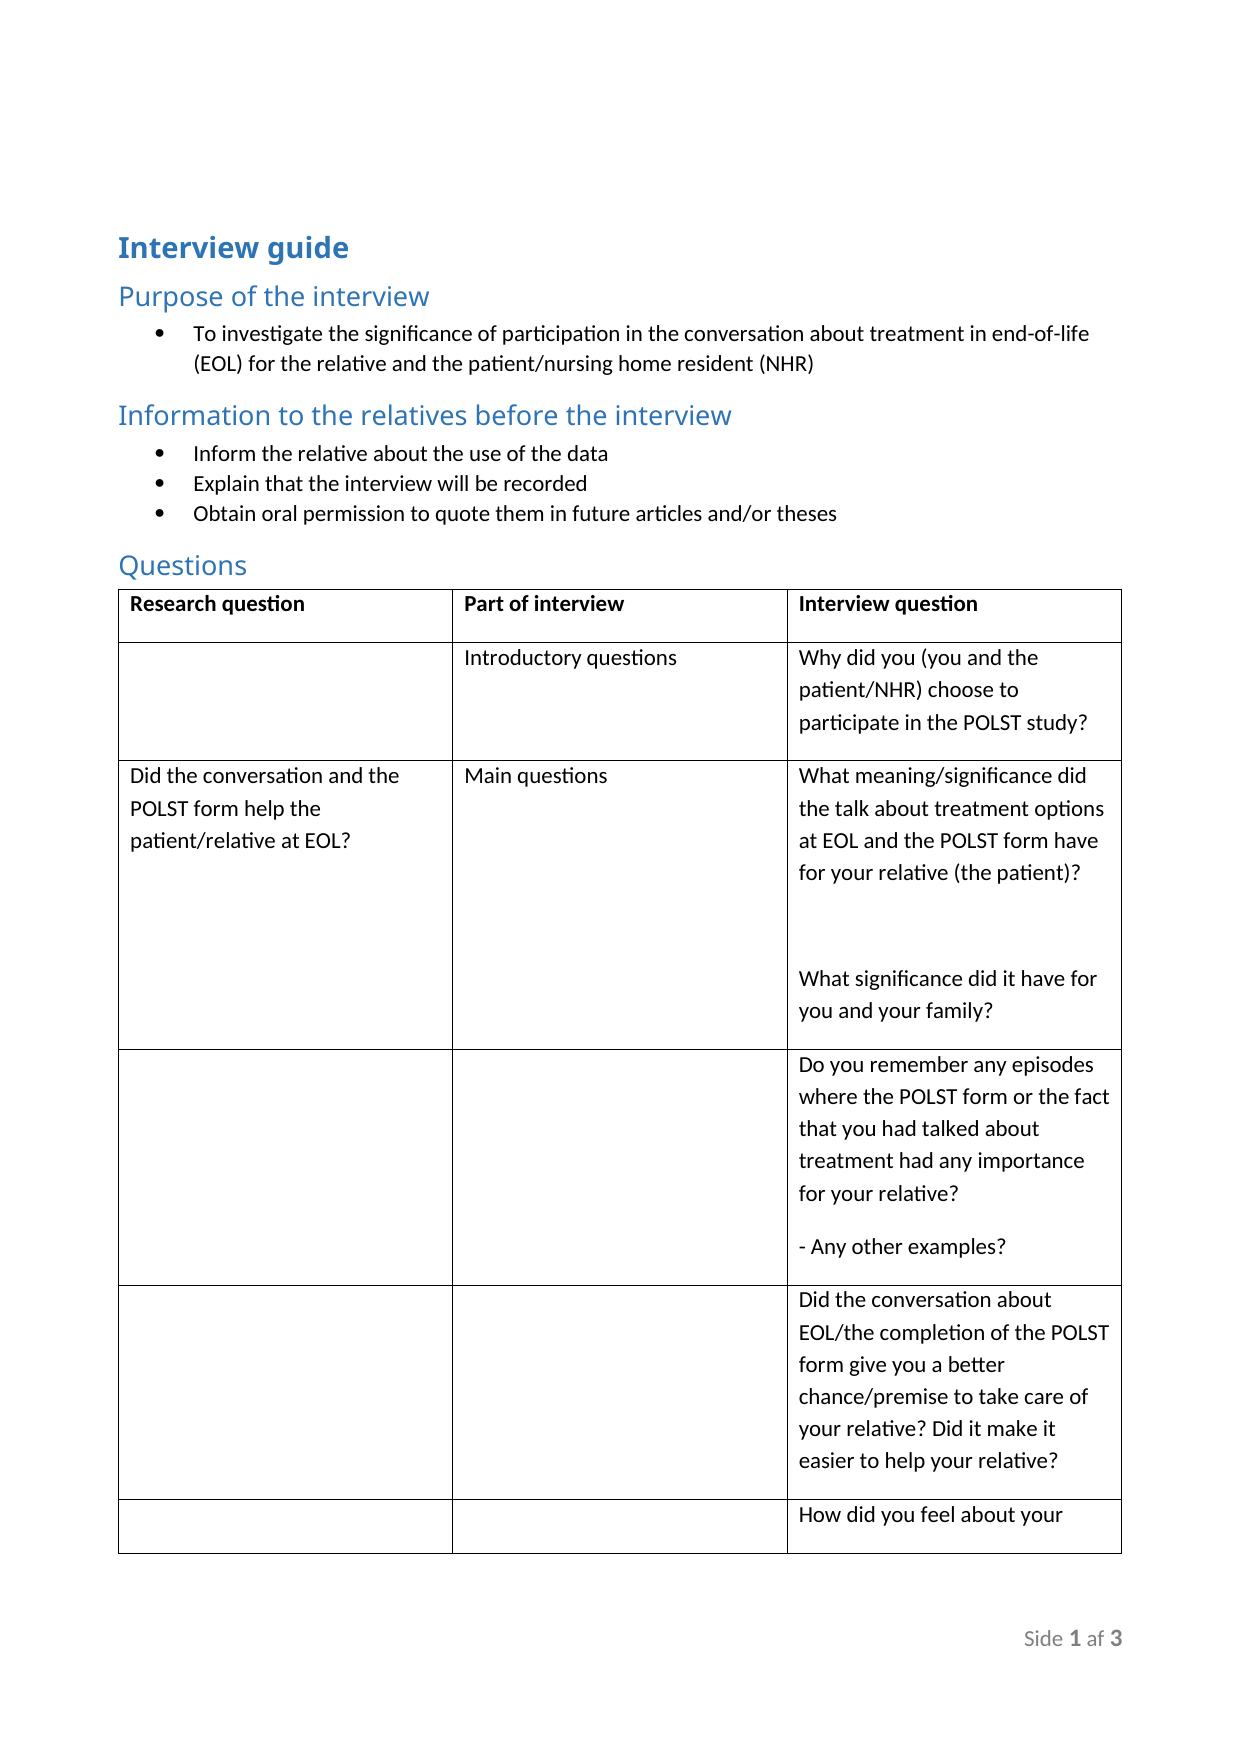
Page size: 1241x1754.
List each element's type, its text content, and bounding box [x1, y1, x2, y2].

list Obtain oral permission to quote them in future articles and/or theses [156, 499, 1122, 527]
table_header Interview question [788, 590, 1121, 642]
table_cell [119, 1286, 452, 1499]
table_cell Did the conversation and the POLST form help the patient/relative at EOL? [119, 761, 452, 1049]
table_cell [453, 1050, 787, 1284]
table_cell [453, 1500, 787, 1553]
table_header Part of interview [453, 590, 787, 642]
table_cell Main questions [453, 761, 787, 1049]
list To investigate the significance of participation in the conversation about treatment in end-of-life (EOL) for the relative and the patient/nursing home resident (NHR) [156, 319, 1122, 378]
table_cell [788, 1500, 1121, 1553]
subtitle Interview guide [118, 227, 1122, 267]
table_cell Do you remember any episodes where the POLST form or the fact that you had talked about treatment had any importance for your relative? - Any other examples? [788, 1050, 1121, 1284]
table_cell Why did you (you and the patient/NHR) choose to participate in the POLST study? [788, 643, 1121, 760]
table_cell Introductory questions [453, 643, 787, 760]
table_cell What meaning/significance did the talk about treatment options at EOL and the POLST form have for your relative (the patient)? What significance did it have for you and your family? [788, 761, 1121, 1049]
list Inform the relative about the use of the data [156, 439, 1122, 467]
table_cell [119, 1500, 452, 1553]
list Explain that the interview will be recorded [156, 469, 1122, 497]
subtitle Questions [118, 546, 1122, 583]
subtitle Information to the relatives before the interview [118, 396, 1122, 433]
table_cell [119, 1050, 452, 1284]
table_cell [119, 643, 452, 760]
subtitle Purpose of the interview [118, 277, 1122, 314]
table_cell [453, 1286, 787, 1499]
table_cell Did the conversation about EOL/the completion of the POLST form give you a better chance/premise to take care of your relative? Did it make it easier to help your relative? [788, 1286, 1121, 1499]
table_header Research question [119, 590, 452, 642]
